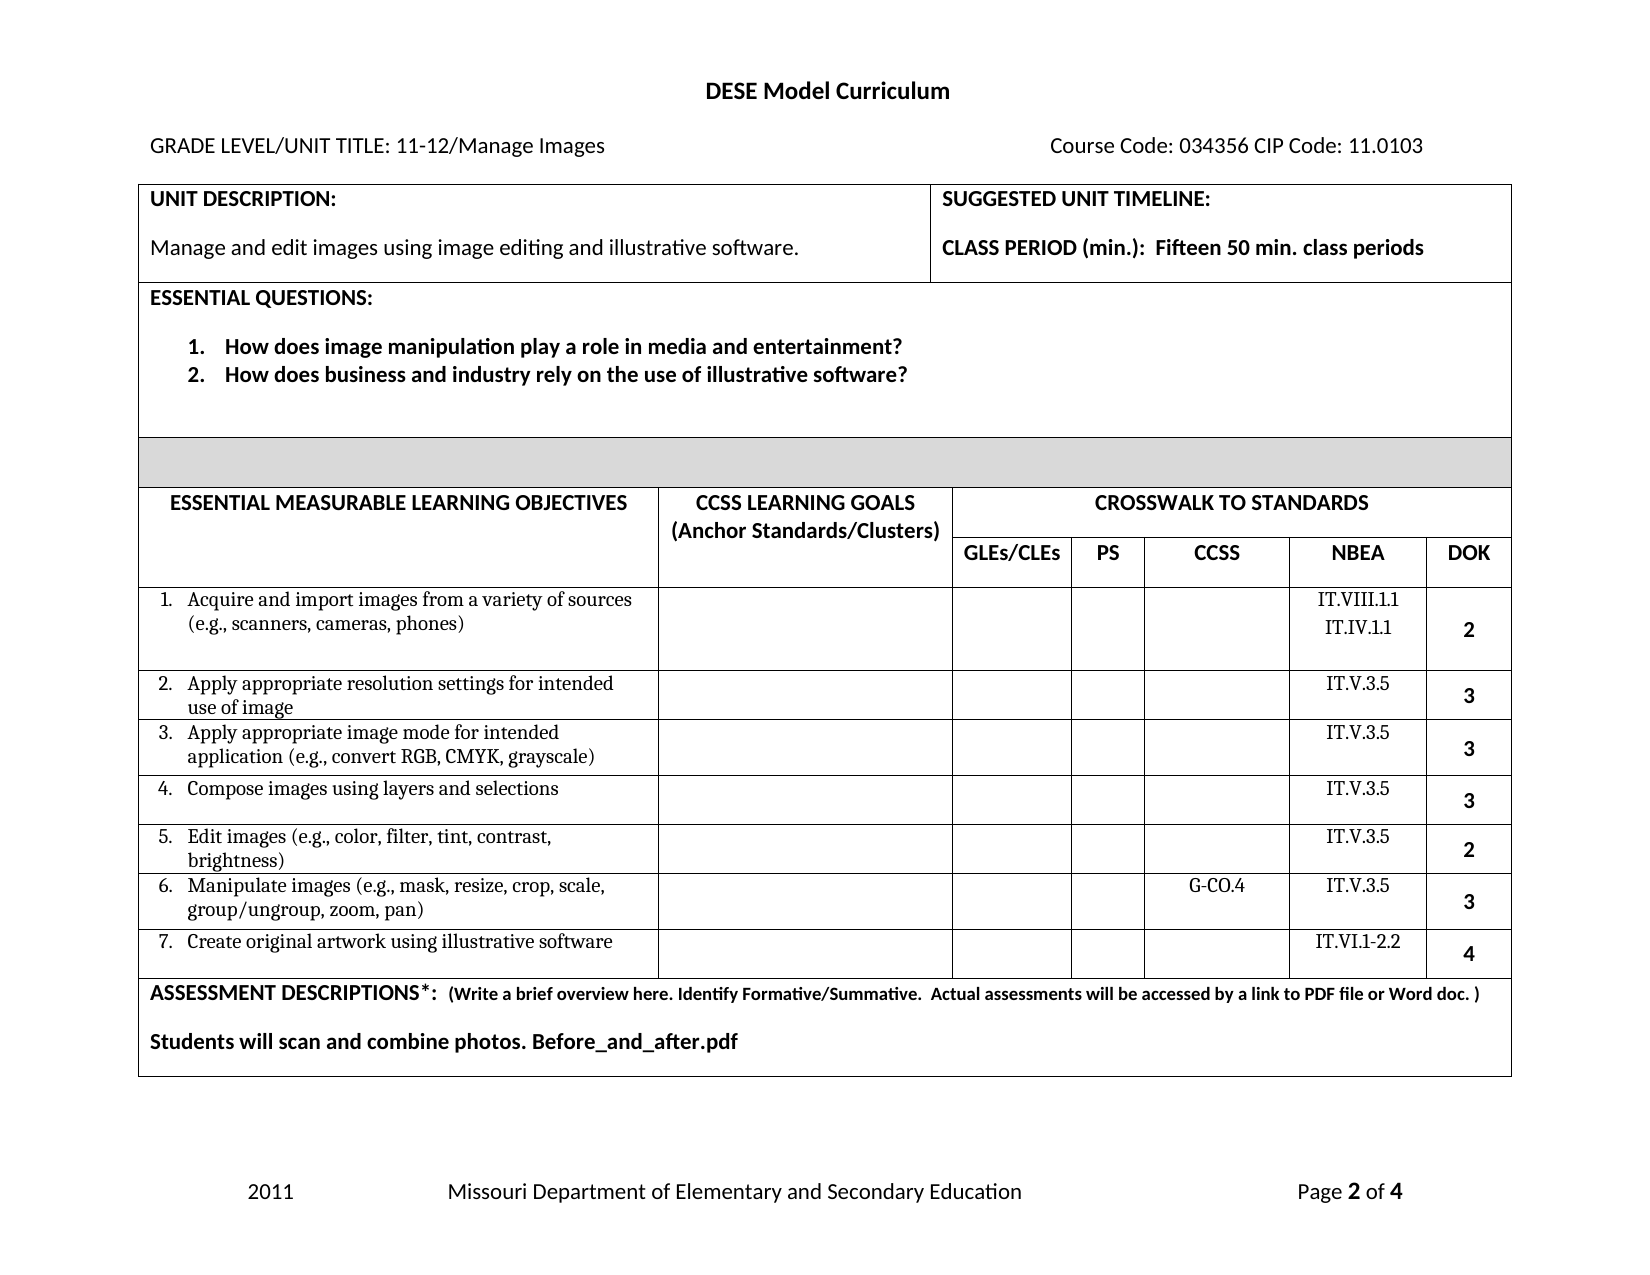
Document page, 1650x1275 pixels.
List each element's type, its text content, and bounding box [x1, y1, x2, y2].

table_cell IT.V.3.5 [1290, 776, 1426, 824]
table_cell Edit images (e.g., color, filter, tint, contrast, brightness) [139, 825, 658, 873]
table_cell IT.V.3.5 [1290, 874, 1426, 929]
table_cell [1145, 720, 1289, 775]
table_cell [953, 874, 1071, 929]
table_cell PS [1072, 538, 1144, 587]
table_cell Apply appropriate resolution settings for intended use of image [139, 671, 658, 719]
table_cell 3 [1427, 874, 1511, 929]
table_cell IT.VI.1-2.2 [1290, 930, 1426, 977]
table_cell SUGGESTED UNIT TIMELINE: CLASS PERIOD (min.): Fifteen 50 min. class periods [931, 185, 1511, 282]
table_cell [139, 979, 1511, 1076]
table_cell [1072, 776, 1144, 824]
table_cell 4 [1427, 930, 1511, 977]
table_cell [953, 776, 1071, 824]
table_cell [659, 720, 952, 775]
table_cell Apply appropriate image mode for intended application (e.g., convert RGB, CMYK, grayscale) [139, 720, 658, 775]
table_cell [139, 438, 1511, 487]
table_cell [659, 825, 952, 873]
table_cell [659, 671, 952, 719]
table_cell 3 [1427, 776, 1511, 824]
table_cell NBEA [1290, 538, 1426, 587]
table_cell [1072, 825, 1144, 873]
table_cell [659, 588, 952, 670]
table_cell Acquire and import images from a variety of sources (e.g., scanners, cameras, phones) [139, 588, 658, 670]
table_cell Compose images using layers and selections [139, 776, 658, 824]
table_cell [659, 874, 952, 929]
table_cell [953, 671, 1071, 719]
table_cell ESSENTIAL QUESTIONS: How does image manipulation play a role in media and entertainment? How does business and industry rely on the use of illustrative software? [139, 283, 1511, 437]
table_cell GLEs/CLEs [953, 538, 1071, 587]
table_cell 2 [1427, 588, 1511, 670]
table_cell UNIT DESCRIPTION: Manage and edit images using image editing and illustrative software. [139, 185, 930, 282]
table_cell CCSS [1145, 538, 1289, 587]
table_cell Manipulate images (e.g., mask, resize, crop, scale, group/ungroup, zoom, pan) [139, 874, 658, 929]
table_cell [953, 720, 1071, 775]
table_cell [953, 930, 1071, 977]
table_cell [659, 776, 952, 824]
table_cell [1072, 930, 1144, 977]
table_cell [1072, 671, 1144, 719]
table_cell [1145, 776, 1289, 824]
table_cell [659, 930, 952, 977]
table_cell CCSS LEARNING GOALS (Anchor Standards/Clusters) [659, 488, 952, 587]
table_cell IT.V.3.5 [1290, 671, 1426, 719]
table_cell IT.V.3.5 [1290, 720, 1426, 775]
table_cell 3 [1427, 671, 1511, 719]
table_cell IT.V.3.5 [1290, 825, 1426, 873]
table_cell IT.VIII.1.1 IT.IV.1.1 [1290, 588, 1426, 670]
table_cell [953, 588, 1071, 670]
table_cell Create original artwork using illustrative software [139, 930, 658, 977]
table_cell [953, 825, 1071, 873]
table_cell G-CO.4 [1145, 874, 1289, 929]
table_cell 2 [1427, 825, 1511, 873]
table_cell [1072, 874, 1144, 929]
table_cell [1145, 588, 1289, 670]
table_cell [1072, 588, 1144, 670]
table_cell CROSSWALK TO STANDARDS [953, 488, 1511, 537]
table_cell 3 [1427, 720, 1511, 775]
table_cell [1145, 825, 1289, 873]
table_cell DOK [1427, 538, 1511, 587]
table_cell [1145, 671, 1289, 719]
table_cell [1145, 930, 1289, 977]
table_cell ESSENTIAL MEASURABLE LEARNING OBJECTIVES [139, 488, 658, 587]
table_cell [1072, 720, 1144, 775]
